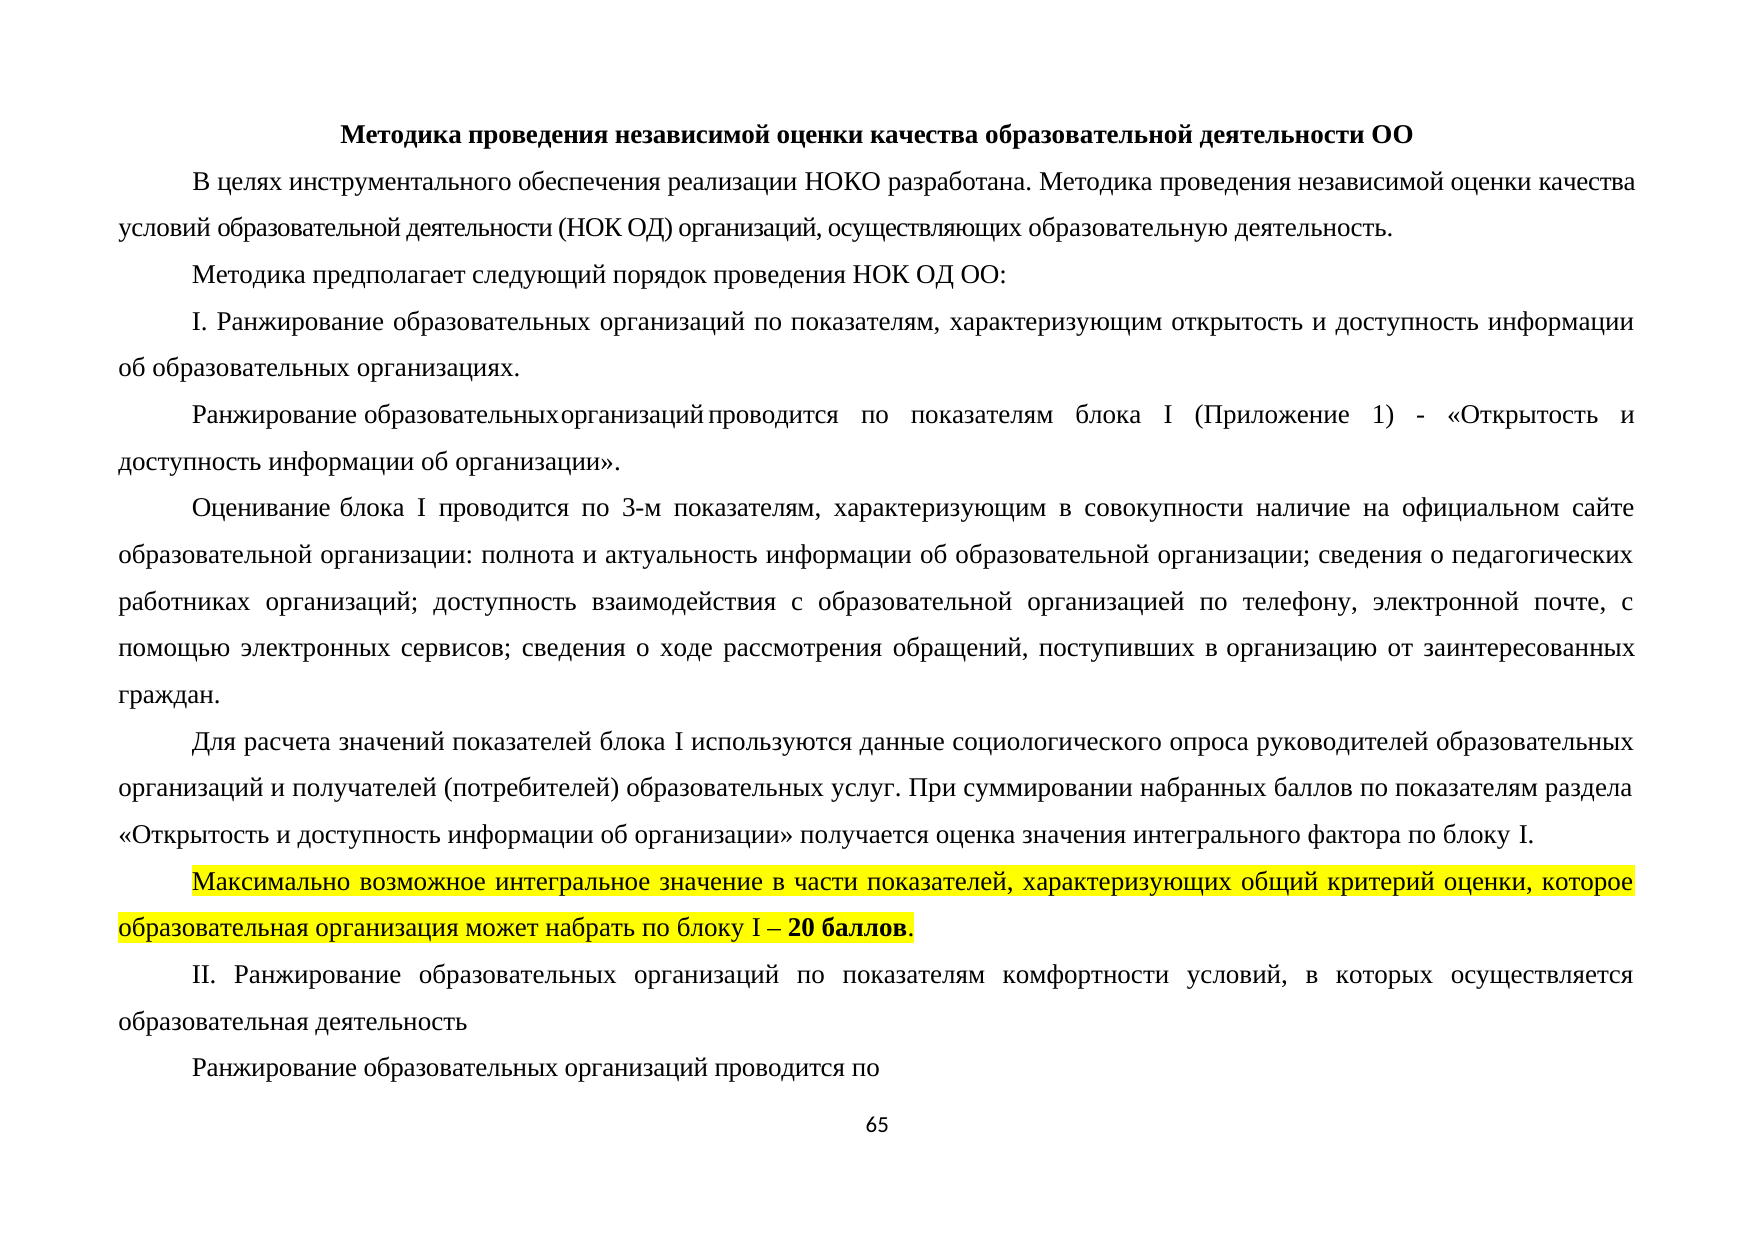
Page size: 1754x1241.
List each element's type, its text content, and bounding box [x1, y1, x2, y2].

text Ранжирование образовательных организаций проводится по [192, 1052, 1636, 1083]
list Методика проведения независимой оценки качества образовательной деятельности ОО [118, 118, 1636, 149]
text II. Ранжирование образовательных организаций по показателям комфортности условий, в которых осуществляется образовательная деятельность [118, 958, 1635, 1036]
text Методика предполагает следующий порядок проведения НОК ОД ОО: [118, 258, 1636, 289]
text В целях инструментального обеспечения реализации НОКО разработана. Методика проведения независимой оценки качества условий образовательной деятельности (НОК ОД) организаций, осуществляющих образовательную деятельность. [118, 165, 1636, 243]
text Ранжирование образовательных организаций проводится по показателям блока I (Приложение 1) - «Открытость и доступность информации об организации». [118, 398, 1635, 476]
text Оценивание блока I проводится по 3-м показателям, характеризующим в совокупности наличие на официальном сайте образовательной организации: полнота и актуальность информации об образовательной организации; сведения о педагогических работниках организаций; доступность взаимодействия с образовательной организацией по телефону, электронной почте, с помощью электронных сервисов; сведения о ходе рассмотрения обращений, поступивших в организацию от заинтересованных граждан. [118, 492, 1636, 709]
text Для расчета значений показателей блока I используются данные социологического опроса руководителей образовательных организаций и получателей (потребителей) образовательных услуг. При суммировании набранных баллов по показателям раздела «Открытость и доступность информации об организации» получается оценка значения интегрального фактора по блоку I. [118, 725, 1635, 849]
text I. Ранжирование образовательных организаций по показателям, характеризующим открытость и доступность информации об образовательных организациях. [118, 305, 1636, 383]
text Максимально возможное интегральное значение в части показателей, характеризующих общий критерий оценки, которое образовательная организация может набрать по блоку I – 20 баллов. [118, 865, 1635, 943]
